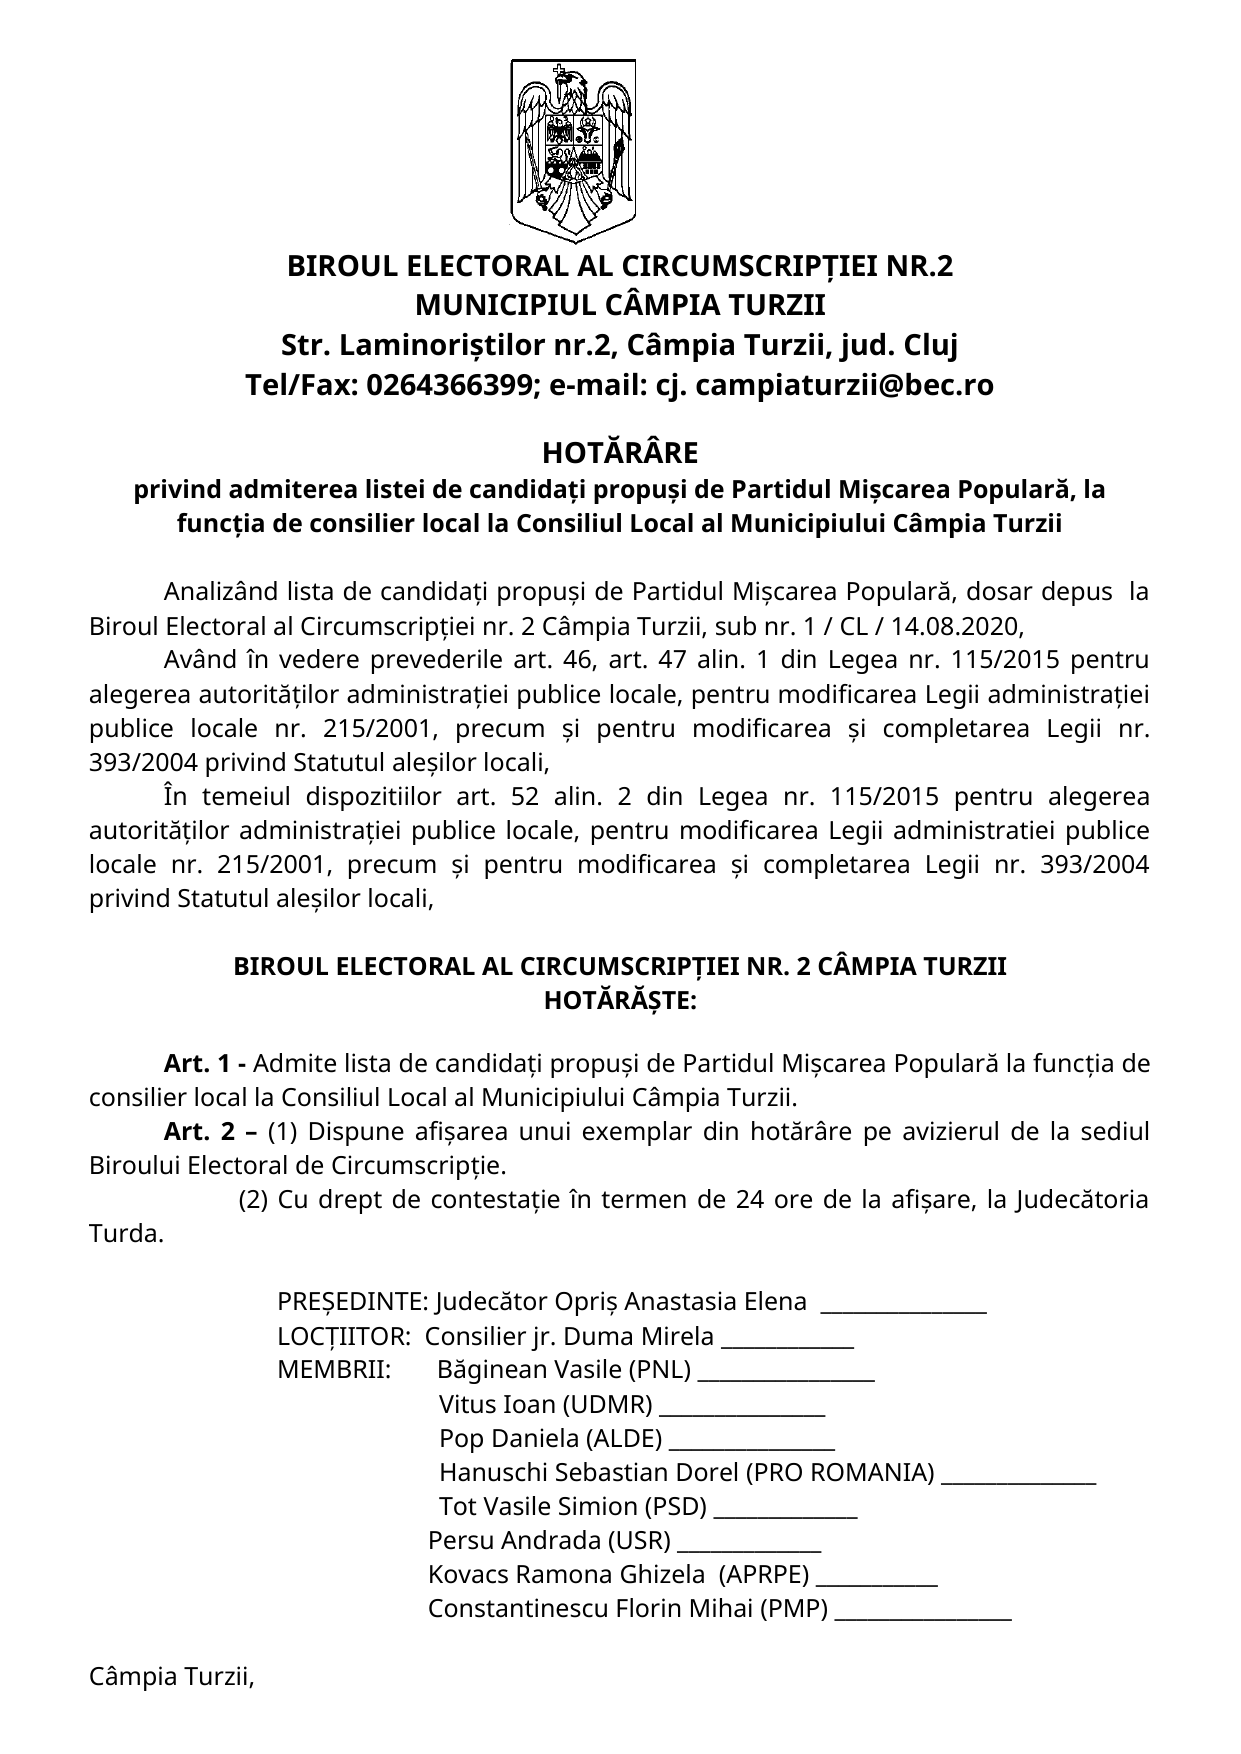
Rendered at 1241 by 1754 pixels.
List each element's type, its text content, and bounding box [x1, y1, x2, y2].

text BIROUL ELECTORAL AL CIRCUMSCRIPȚIEI NR.2 [89, 245, 1152, 285]
text BIROUL ELECTORAL AL CIRCUMSCRIPȚIEI NR. 2 CÂMPIA TURZII [89, 949, 1152, 983]
text Art. 2 – (1) Dispune afişarea unui exemplar din hotărâre pe avizierul de la sediul Biroului Electoral de Circumscripţie. [89, 1114, 1152, 1182]
text Analizând lista de candidați propuși de Partidul Mișcarea Populară, dosar depus la Biroul Electoral al Circumscripției nr. 2 Câmpia Turzii, sub nr. 1 / CL / 14.08.2020, [89, 574, 1152, 642]
text Tot Vasile Simion (PSD) _____________ [89, 1488, 1152, 1522]
text Pop Daniela (ALDE) _______________ [89, 1420, 1152, 1454]
text Tel/Fax: 0264366399; e-mail: cj. campiaturzii@bec.ro [89, 364, 1152, 404]
text LOCȚIITOR: Consilier jr. Duma Mirela ____________ [89, 1318, 1152, 1352]
text privind admiterea listei de candidați propuși de Partidul Mișcarea Populară, la funcţia de consilier local la Consiliul Local al Municipiului Câmpia Turzii [89, 472, 1152, 540]
text Persu Andrada (USR) _____________ [89, 1522, 1152, 1557]
text În temeiul dispozitiilor art. 52 alin. 2 din Legea nr. 115/2015 pentru alegerea autorităților administrației publice locale, pentru modificarea Legii administratiei publice locale nr. 215/2001, precum și pentru modificarea și completarea Legii nr. 393/2004 privind Statutul aleșilor locali, [89, 778, 1152, 915]
text Câmpia Turzii, [89, 1659, 1152, 1693]
text Kovacs Ramona Ghizela (APRPE) ___________ [89, 1557, 1152, 1591]
text HOTĂRĂȘTE: [89, 983, 1152, 1017]
text Hanuschi Sebastian Dorel (PRO ROMANIA) ______________ [89, 1454, 1152, 1488]
text Str. Laminoriștilor nr.2, Câmpia Turzii, jud. Cluj [89, 324, 1152, 364]
text Art. 1 - Admite lista de candidați propuși de Partidul Mișcarea Populară la funcţia de consilier local la Consiliul Local al Municipiului Câmpia Turzii. [89, 1046, 1152, 1114]
text MEMBRII: Băginean Vasile (PNL) ________________ [89, 1352, 1152, 1386]
picture [509, 59, 636, 245]
text (2) Cu drept de contestație în termen de 24 ore de la afișare, la Judecătoria Turda. [89, 1182, 1152, 1250]
text Constantinescu Florin Mihai (PMP) ________________ [89, 1591, 1152, 1625]
text Vitus Ioan (UDMR) _______________ [89, 1386, 1152, 1420]
text Având în vedere prevederile art. 46, art. 47 alin. 1 din Legea nr. 115/2015 pentru alegerea autorităților administrației publice locale, pentru modificarea Legii administrației publice locale nr. 215/2001, precum și pentru modificarea și completarea Legii nr. 393/2004 privind Statutul aleșilor locali, [89, 642, 1152, 778]
text HOTĂRÂRE [89, 432, 1152, 472]
text MUNICIPIUL CÂMPIA TURZII [89, 285, 1152, 324]
text PREȘEDINTE: Judecător Opriș Anastasia Elena _______________ [89, 1284, 1152, 1318]
